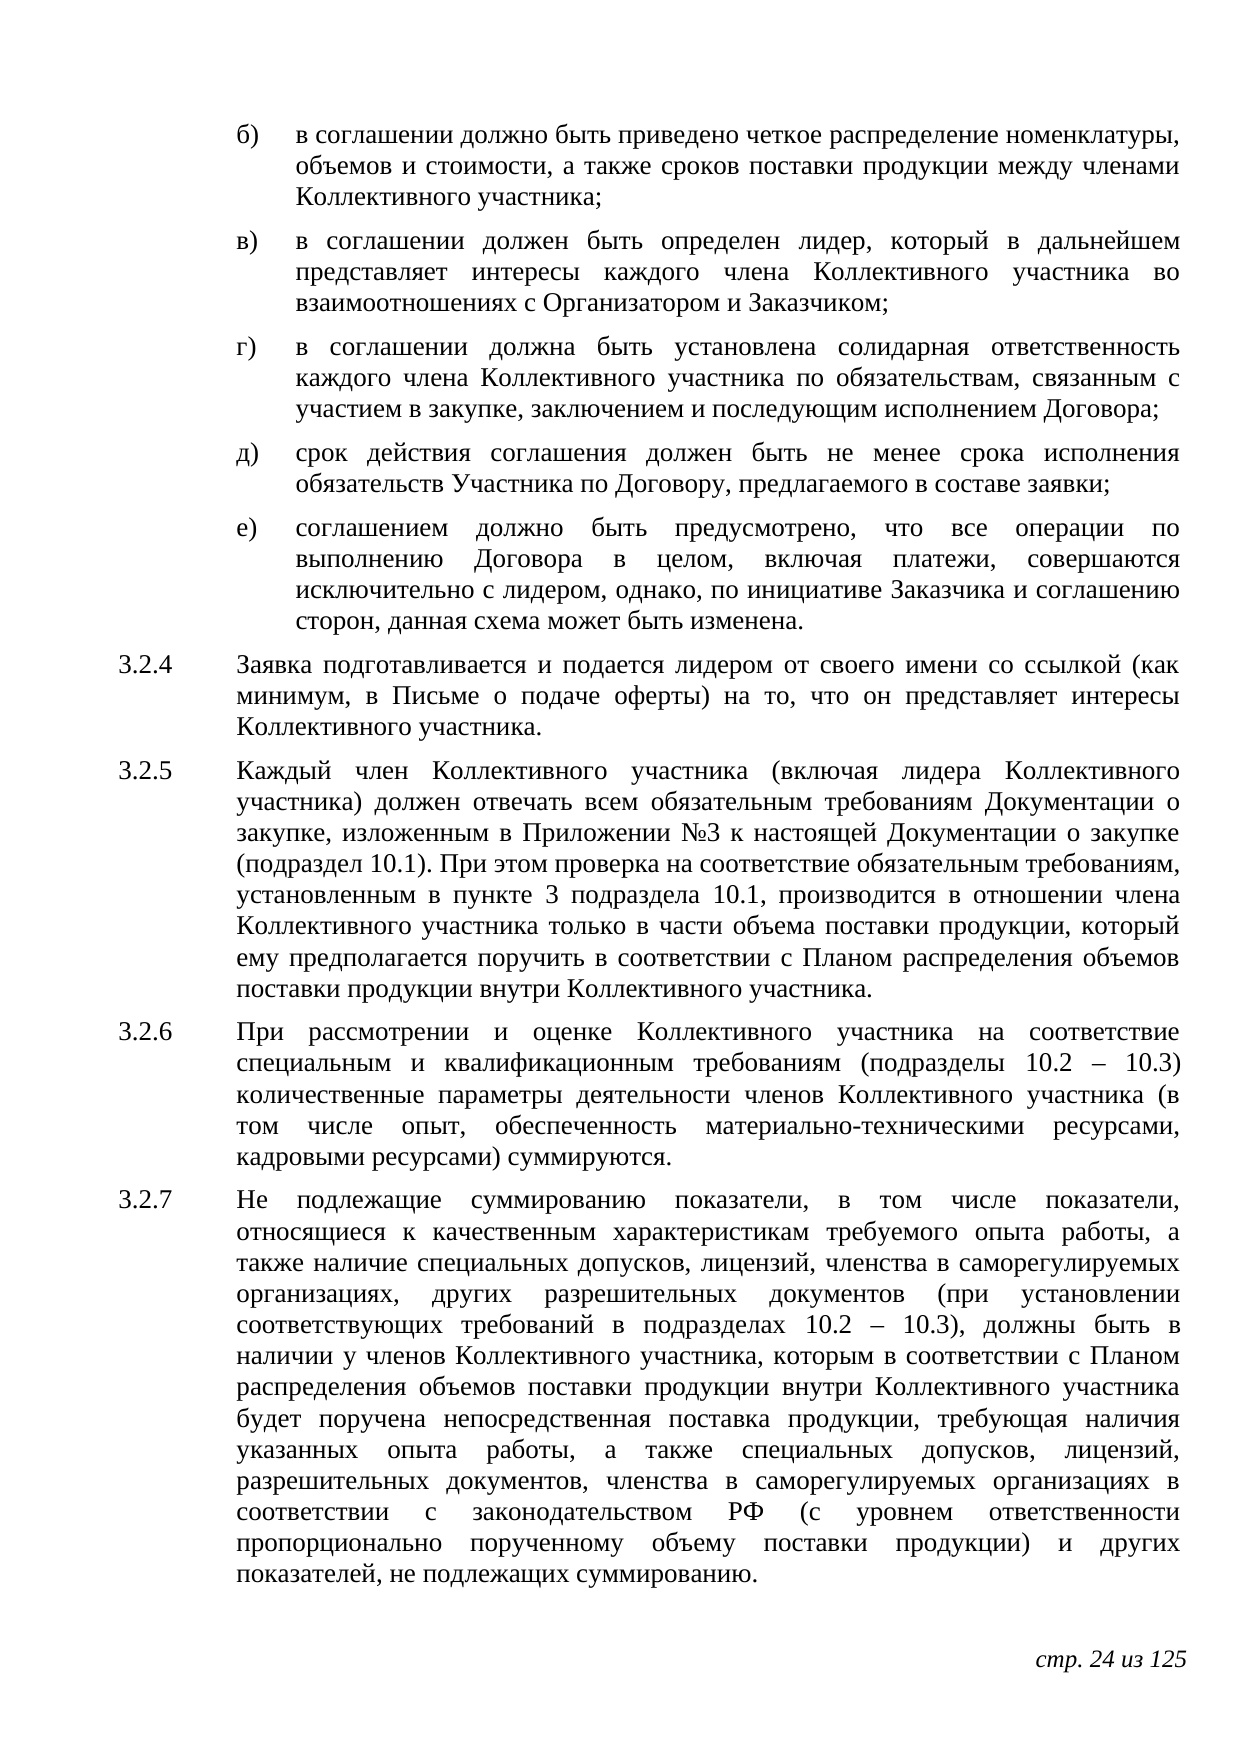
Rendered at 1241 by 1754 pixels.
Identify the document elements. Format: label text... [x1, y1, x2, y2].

text в соглашении должно быть приведено четкое распределение номенклатуры, объемов и стоимости, а также сроков поставки продукции между членами Коллективного участника; [236, 118, 1181, 212]
text Каждый член Коллективного участника (включая лидера Коллективного участника) должен отвечать всем обязательным требованиям Документации о закупке, изложенным в Приложении №3 к настоящей Документации о закупке (подраздел 10.1). При этом проверка на соответствие обязательным требованиям, установленным в пункте 3 подраздела 10.1, производится в отношении члена Коллективного участника только в части объема поставки продукции, который ему предполагается поручить в соответствии с Планом распределения объемов поставки продукции внутри Коллективного участника. [118, 754, 1181, 1003]
text в соглашении должна быть установлена солидарная ответственность каждого члена Коллективного участника по обязательствам, связанным с участием в закупке, заключением и последующим исполнением Договора; [236, 330, 1181, 423]
text Заявка подготавливается и подается лидером от своего имени со ссылкой (как минимум, в Письме о подаче оферты) на то, что он представляет интересы Коллективного участника. [118, 648, 1181, 741]
text срок действия соглашения должен быть не менее срока исполнения обязательств Участника по Договору, предлагаемого в составе заявки; [236, 436, 1181, 498]
text При рассмотрении и оценке Коллективного участника на соответствие специальным и квалификационным требованиям (подразделы 10.2 – 10.3) количественные параметры деятельности членов Коллективного участника (в том числе опыт, обеспеченность материально-техническими ресурсами, кадровыми ресурсами) суммируются. [118, 1015, 1181, 1171]
text в соглашении должен быть определен лидер, который в дальнейшем представляет интересы каждого члена Коллективного участника во взаимоотношениях с Организатором и Заказчиком; [236, 224, 1181, 317]
text Не подлежащие суммированию показатели, в том числе показатели, относящиеся к качественным характеристикам требуемого опыта работы, а также наличие специальных допусков, лицензий, членства в саморегулируемых организациях, других разрешительных документов (при установлении соответствующих требований в подразделах 10.2 – 10.3), должны быть в наличии у членов Коллективного участника, которым в соответствии с Планом распределения объемов поставки продукции внутри Коллективного участника будет поручена непосредственная поставка продукции, требующая наличия указанных опыта работы, а также специальных допусков, лицензий, разрешительных документов, членства в саморегулируемых организациях в соответствии с законодательством РФ (с уровнем ответственности пропорционально порученному объему поставки продукции) и других показателей, не подлежащих суммированию. [118, 1184, 1181, 1588]
text соглашением должно быть предусмотрено, что все операции по выполнению Договора в целом, включая платежи, совершаются исключительно с лидером, однако, по инициативе Заказчика и соглашению сторон, данная схема может быть изменена. [236, 511, 1181, 635]
